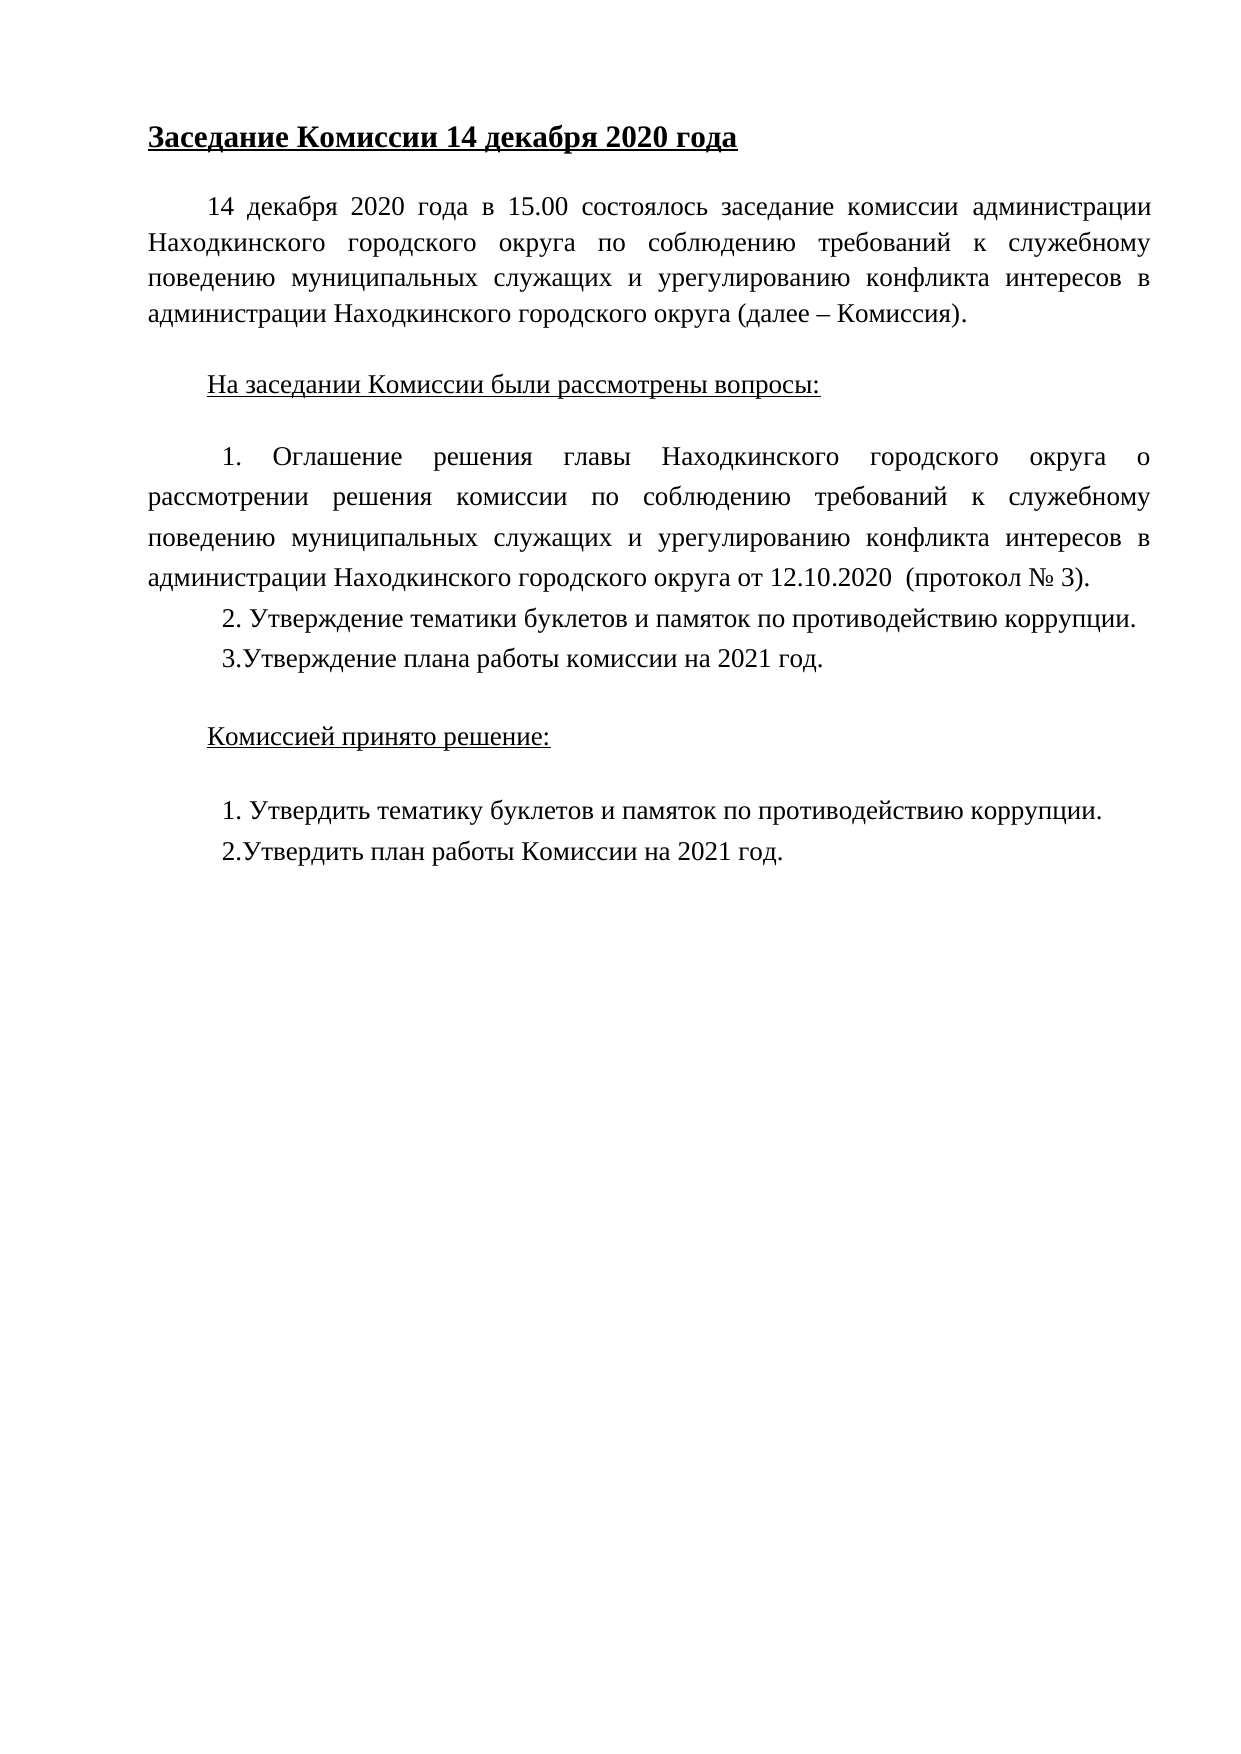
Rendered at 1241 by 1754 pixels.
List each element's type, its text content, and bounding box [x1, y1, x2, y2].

text На заседании Комиссии были рассмотрены вопросы: [148, 369, 1152, 400]
text 2.Утвердить план работы Комиссии на 2021 год. [148, 835, 1152, 866]
text 14 декабря 2020 года в 15.00 состоялось заседание комиссии администрации Находкинского городского округа по соблюдению требований к служебному поведению муниципальных служащих и урегулированию конфликта интересов в администрации Находкинского городского округа (далее – Комиссия). [148, 190, 1152, 328]
text 3.Утверждение плана работы комиссии на 2021 год. [148, 642, 1152, 673]
text 2. Утверждение тематики буклетов и памяток по противодействию коррупции. [148, 602, 1152, 633]
text 1. Оглашение решения главы Находкинского городского округа о рассмотрении решения комиссии по соблюдению требований к служебному поведению муниципальных служащих и урегулированию конфликта интересов в администрации Находкинского городского округа от 12.10.2020 (протокол № 3). [148, 440, 1152, 592]
text 1. Утвердить тематику буклетов и памяток по противодействию коррупции. [148, 794, 1152, 826]
text Комиссией принято решение: [148, 720, 1152, 751]
text Заседание Комиссии 14 декабря 2020 года [148, 118, 1152, 154]
